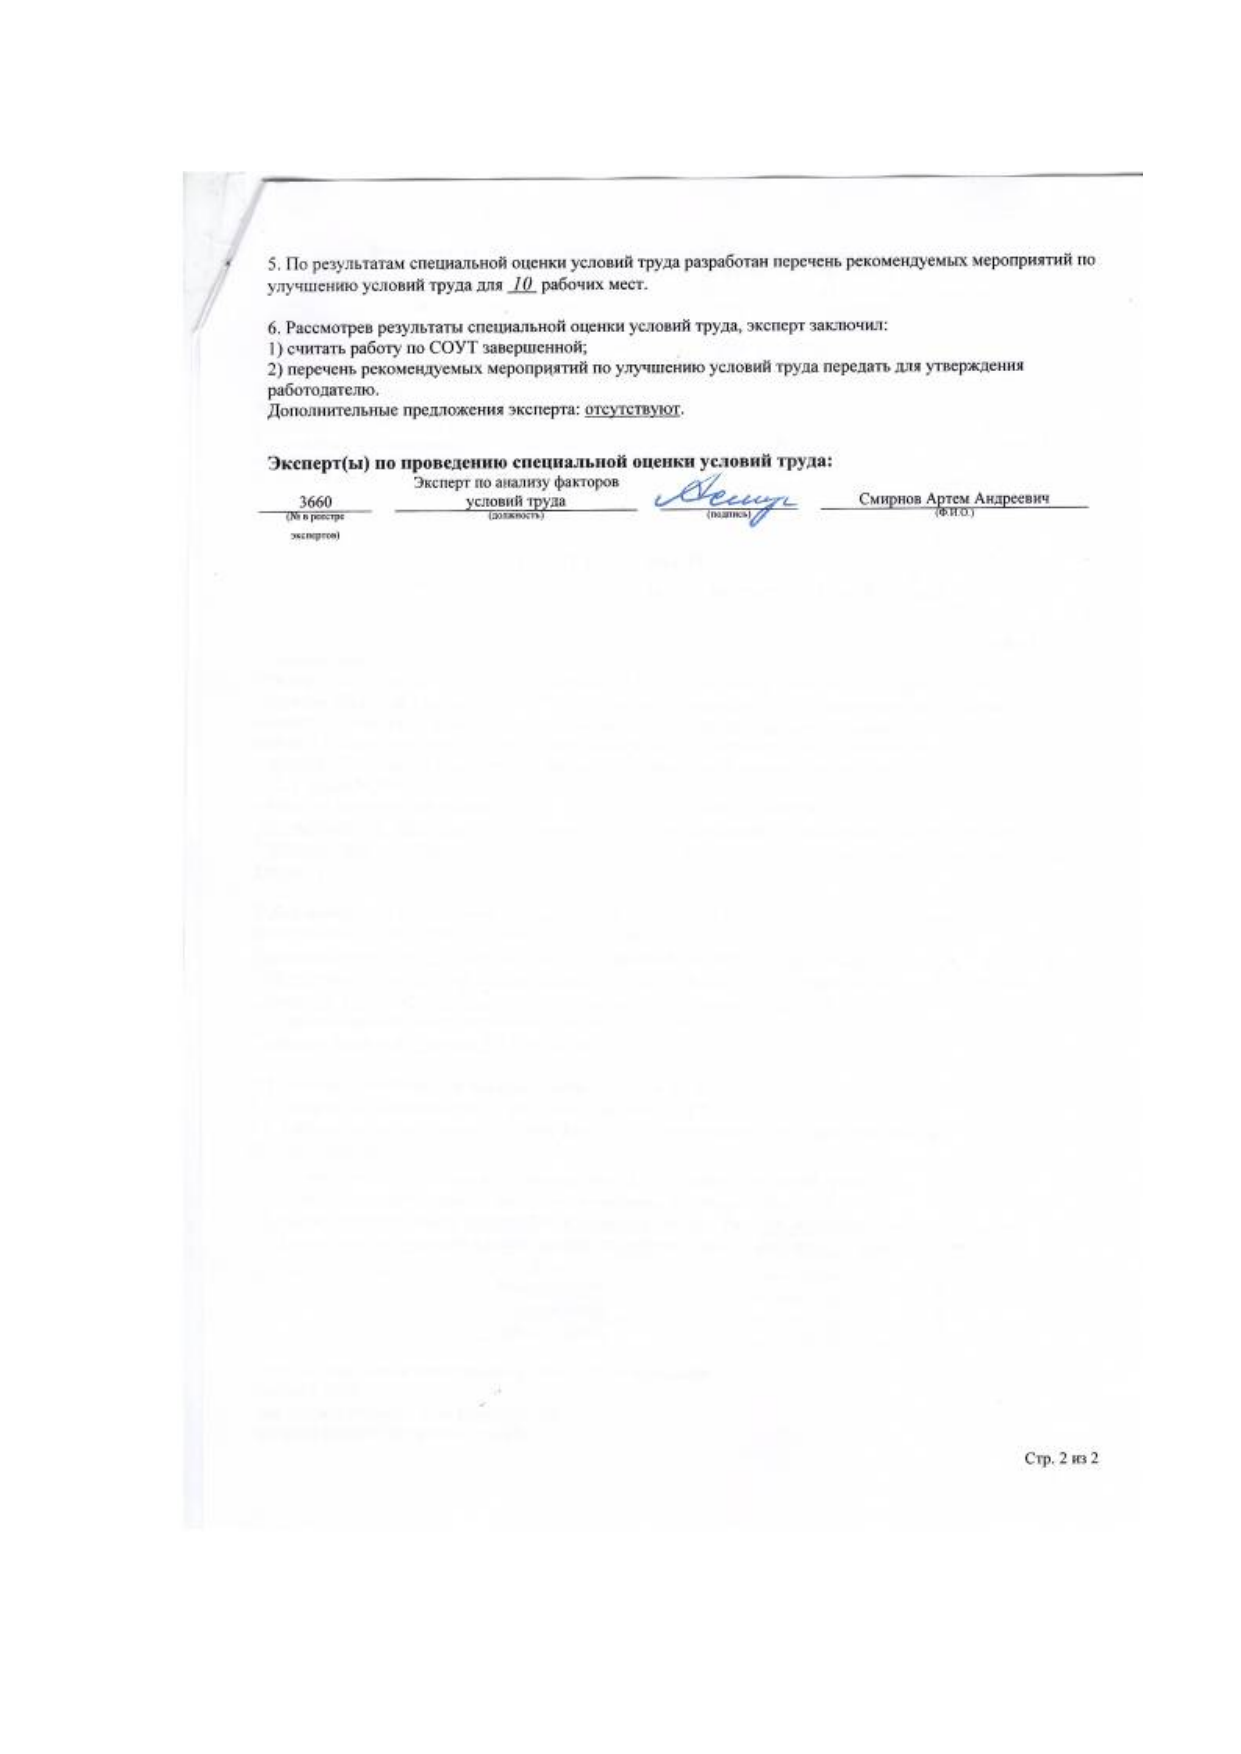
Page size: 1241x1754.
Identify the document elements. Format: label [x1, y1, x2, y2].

picture [177, 171, 1143, 1532]
